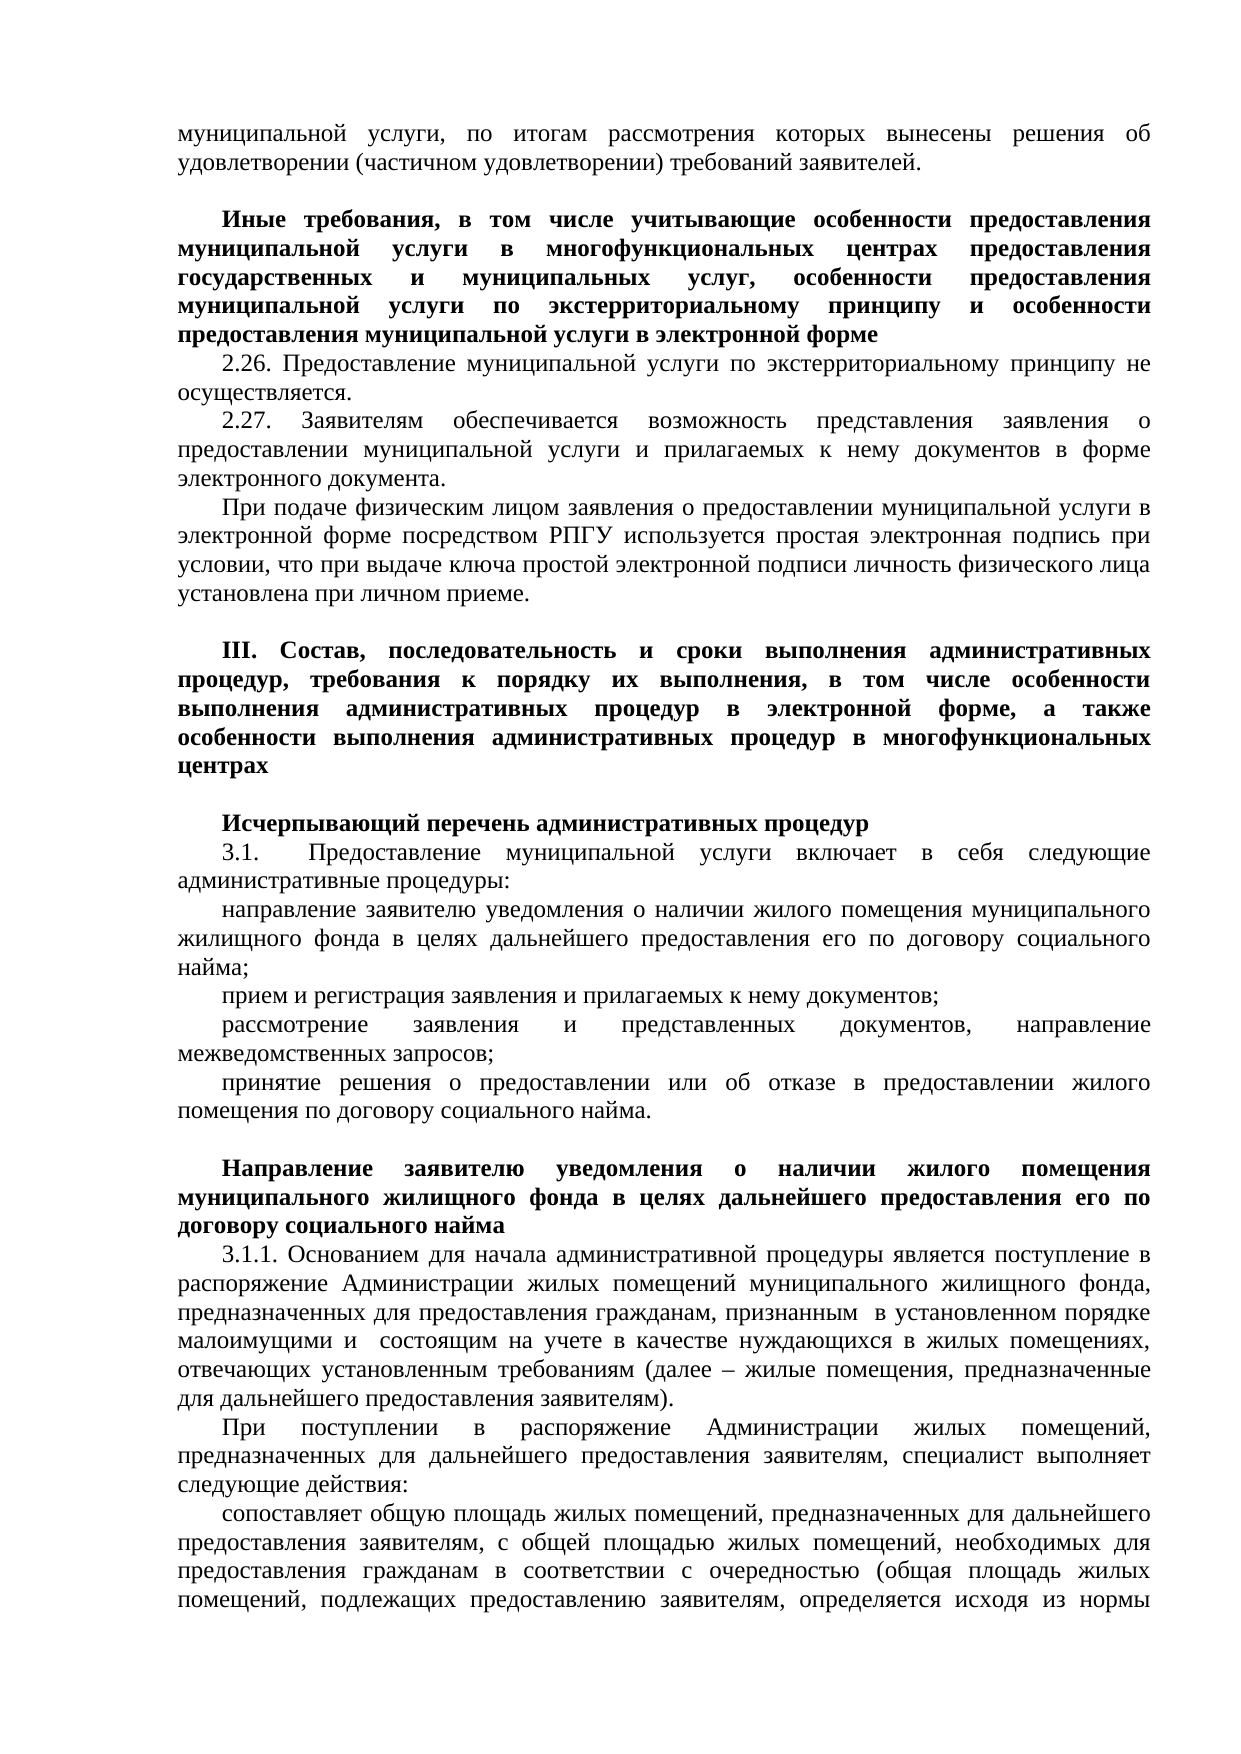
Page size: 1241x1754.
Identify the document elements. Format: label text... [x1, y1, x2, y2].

text III. Состав, последовательность и сроки выполнения административных процедур, требования к порядку их выполнения, в том числе особенности выполнения административных процедур в электронной форме, а также особенности выполнения административных процедур в многофункциональных центрах [177, 636, 1152, 779]
text 3.1. Предоставление муниципальной услуги включает в себя следующие административные процедуры: [177, 837, 1152, 894]
text При подаче физическим лицом заявления о предоставлении муниципальной услуги в электронной форме посредством РПГУ используется простая электронная подпись при условии, что при выдаче ключа простой электронной подписи личность физического лица установлена при личном приеме. [177, 492, 1152, 607]
text Иные требования, в том числе учитывающие особенности предоставления муниципальной услуги в многофункциональных центрах предоставления государственных и муниципальных услуг, особенности предоставления муниципальной услуги по экстерриториальному принципу и особенности предоставления муниципальной услуги в электронной форме [177, 204, 1152, 348]
text Исчерпывающий перечень административных процедур [177, 808, 1152, 837]
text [177, 118, 1152, 176]
text принятие решения о предоставлении или об отказе в предоставлении жилого помещения по договору социального найма. [177, 1067, 1152, 1124]
text 2.27. Заявителям обеспечивается возможность представления заявления о предоставлении муниципальной услуги и прилагаемых к нему документов в форме электронного документа. [177, 406, 1152, 492]
text При поступлении в распоряжение Администрации жилых помещений, предназначенных для дальнейшего предоставления заявителям, специалист выполняет следующие действия: [177, 1412, 1152, 1498]
text направление заявителю уведомления о наличии жилого помещения муниципального жилищного фонда в целях дальнейшего предоставления его по договору социального найма; [177, 894, 1152, 981]
text 2.26. Предоставление муниципальной услуги по экстерриториальному принципу не осуществляется. [177, 348, 1152, 406]
text 3.1.1. Основанием для начала административной процедуры является поступление в распоряжение Администрации жилых помещений муниципального жилищного фонда, предназначенных для предоставления гражданам, признанным в установленном порядке малоимущими и состоящим на учете в качестве нуждающихся в жилых помещениях, отвечающих установленным требованиям (далее – жилые помещения, предназначенные для дальнейшего предоставления заявителям). [177, 1239, 1152, 1412]
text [177, 1498, 1152, 1613]
text Направление заявителю уведомления о наличии жилого помещения муниципального жилищного фонда в целях дальнейшего предоставления его по договору социального найма [177, 1153, 1152, 1239]
text рассмотрение заявления и представленных документов, направление межведомственных запросов; [177, 1009, 1152, 1067]
text прием и регистрация заявления и прилагаемых к нему документов; [177, 981, 1152, 1009]
